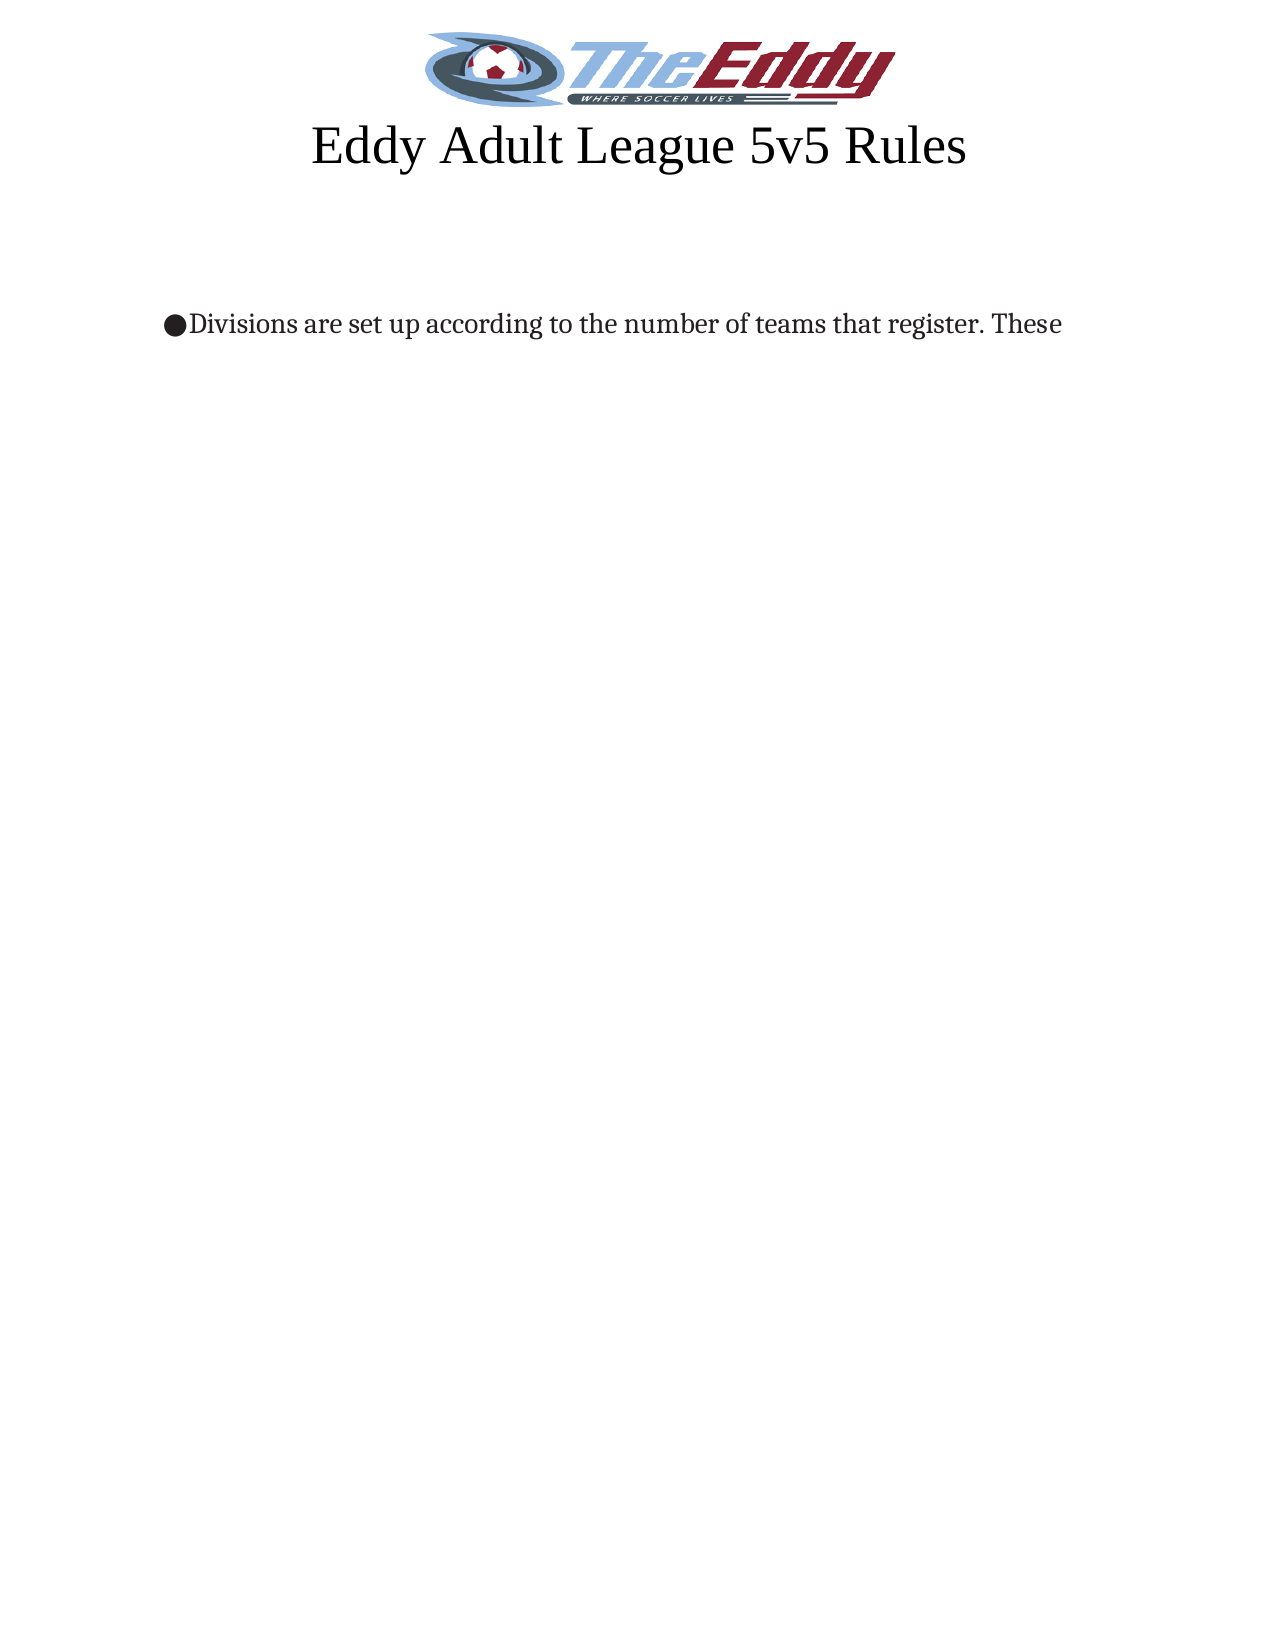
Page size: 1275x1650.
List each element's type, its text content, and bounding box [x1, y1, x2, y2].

list Divisions are set up according to the number of teams that register. These [162, 307, 1154, 340]
picture [425, 32, 896, 107]
